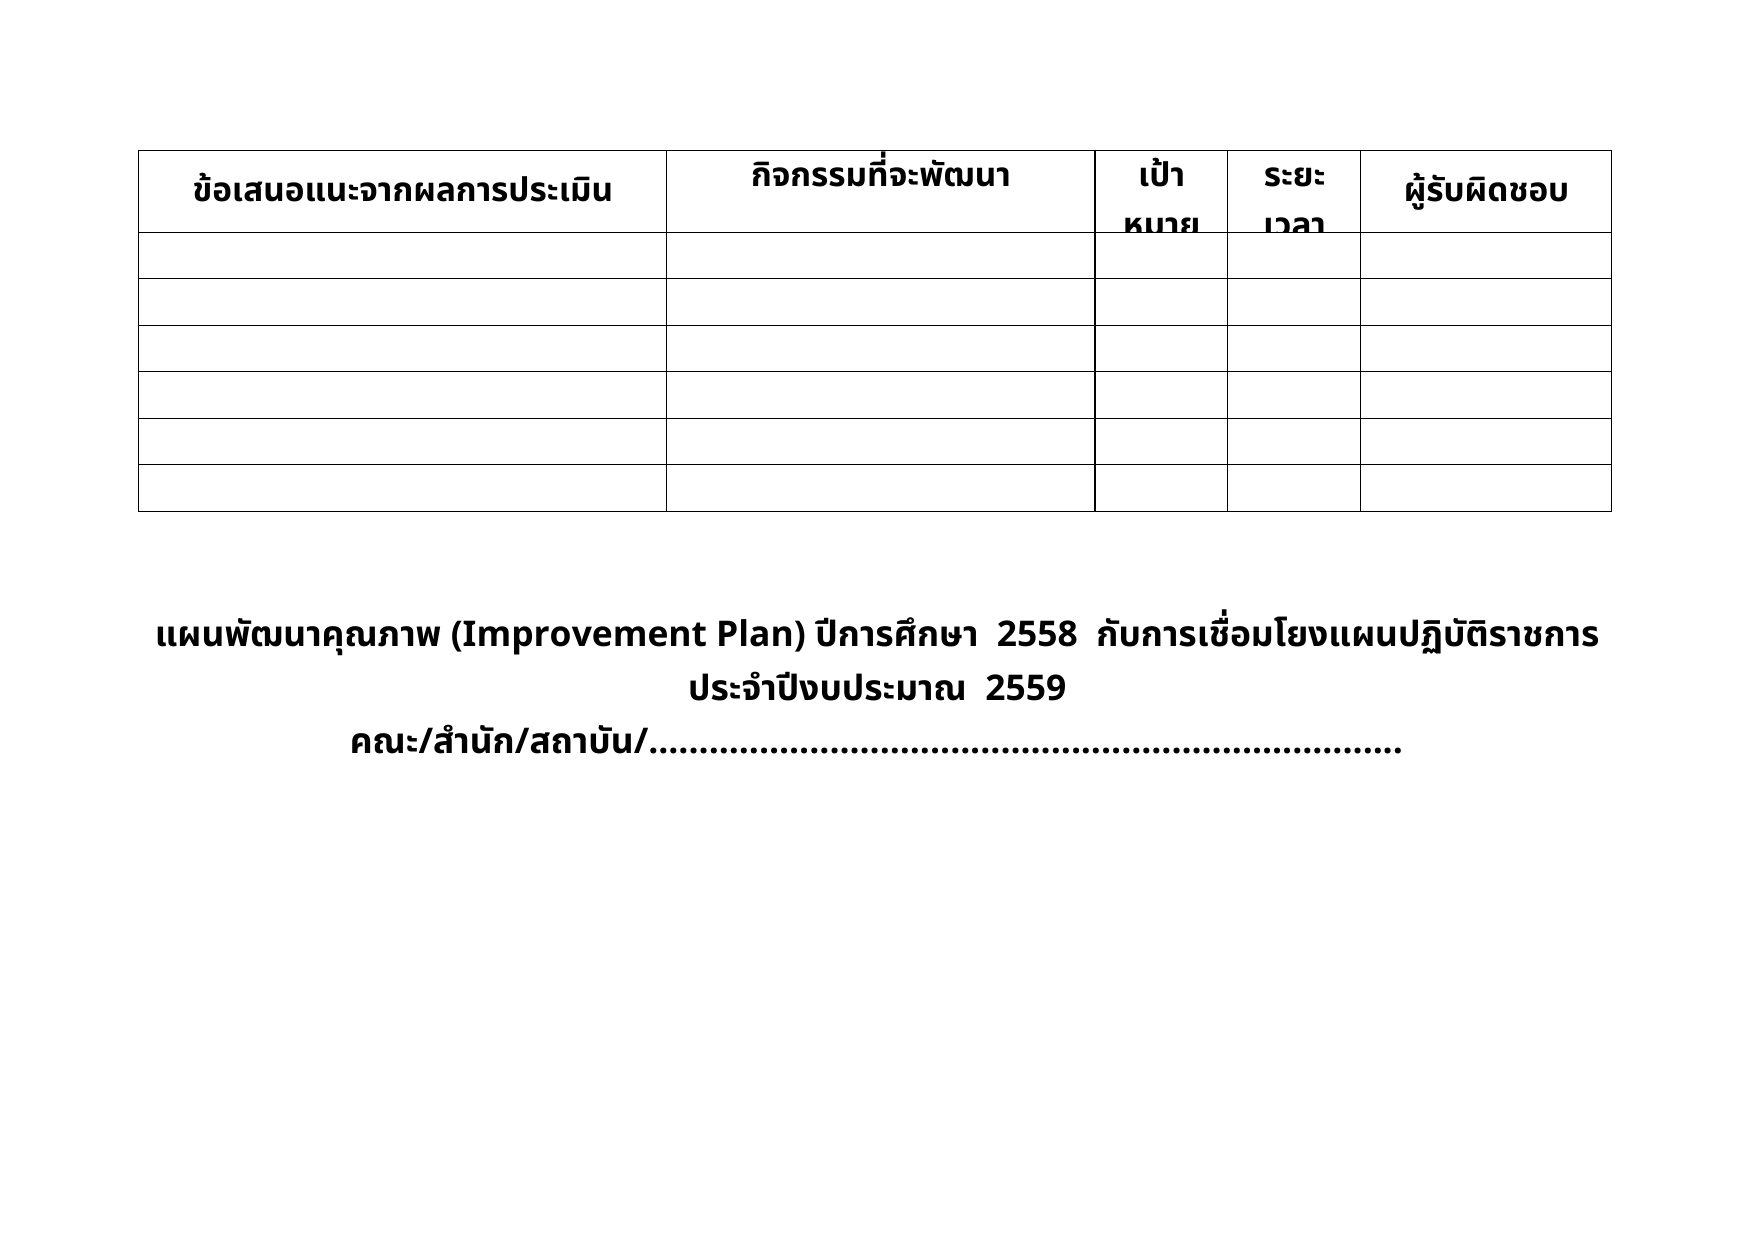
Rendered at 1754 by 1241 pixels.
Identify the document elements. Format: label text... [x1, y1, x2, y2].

table_cell [139, 419, 666, 464]
table_header เป้าหมาย [1096, 151, 1227, 232]
table_cell [139, 465, 666, 511]
table_cell [1361, 419, 1611, 464]
table_cell [1228, 326, 1360, 371]
table_cell [1361, 233, 1611, 278]
table_cell [1228, 233, 1360, 278]
table_cell [667, 372, 1094, 418]
table_cell [667, 279, 1094, 325]
table_header กิจกรรมที่จะพัฒนา [667, 151, 1094, 232]
table_cell [667, 465, 1094, 511]
table_cell [1361, 372, 1611, 418]
table_header ข้อเสนอแนะจากผลการประเมิน [139, 151, 666, 232]
table_cell [1096, 279, 1227, 325]
table_cell [1361, 279, 1611, 325]
table_cell [1361, 465, 1611, 511]
table_cell [1228, 419, 1360, 464]
table_cell [139, 372, 666, 418]
table_cell [667, 233, 1094, 278]
table_cell [667, 326, 1094, 371]
table_cell [1096, 372, 1227, 418]
table_cell [139, 279, 666, 325]
table_cell [1228, 279, 1360, 325]
table_cell [1096, 465, 1227, 511]
table_cell [1228, 465, 1360, 511]
table_cell [139, 326, 666, 371]
table_cell [1361, 326, 1611, 371]
table_cell [1096, 233, 1227, 278]
table_cell [1228, 372, 1360, 418]
table_cell [139, 233, 666, 278]
table_cell [1096, 326, 1227, 371]
table_header ผู้รับผิดชอบ [1361, 151, 1611, 232]
text แผนพัฒนาคุณภาพ (Improvement Plan) ปีการศึกษา 2558 กับการเชื่อมโยงแผนปฏิบัติราชการประจำปีงบประมาณ 2559 [150, 608, 1604, 716]
text คณะ/สำนัก/สถาบัน/........................................................................... [150, 716, 1604, 770]
table_cell [667, 419, 1094, 464]
table_cell [1096, 419, 1227, 464]
table_header ระยะเวลาดำเนินการ [1228, 151, 1360, 232]
